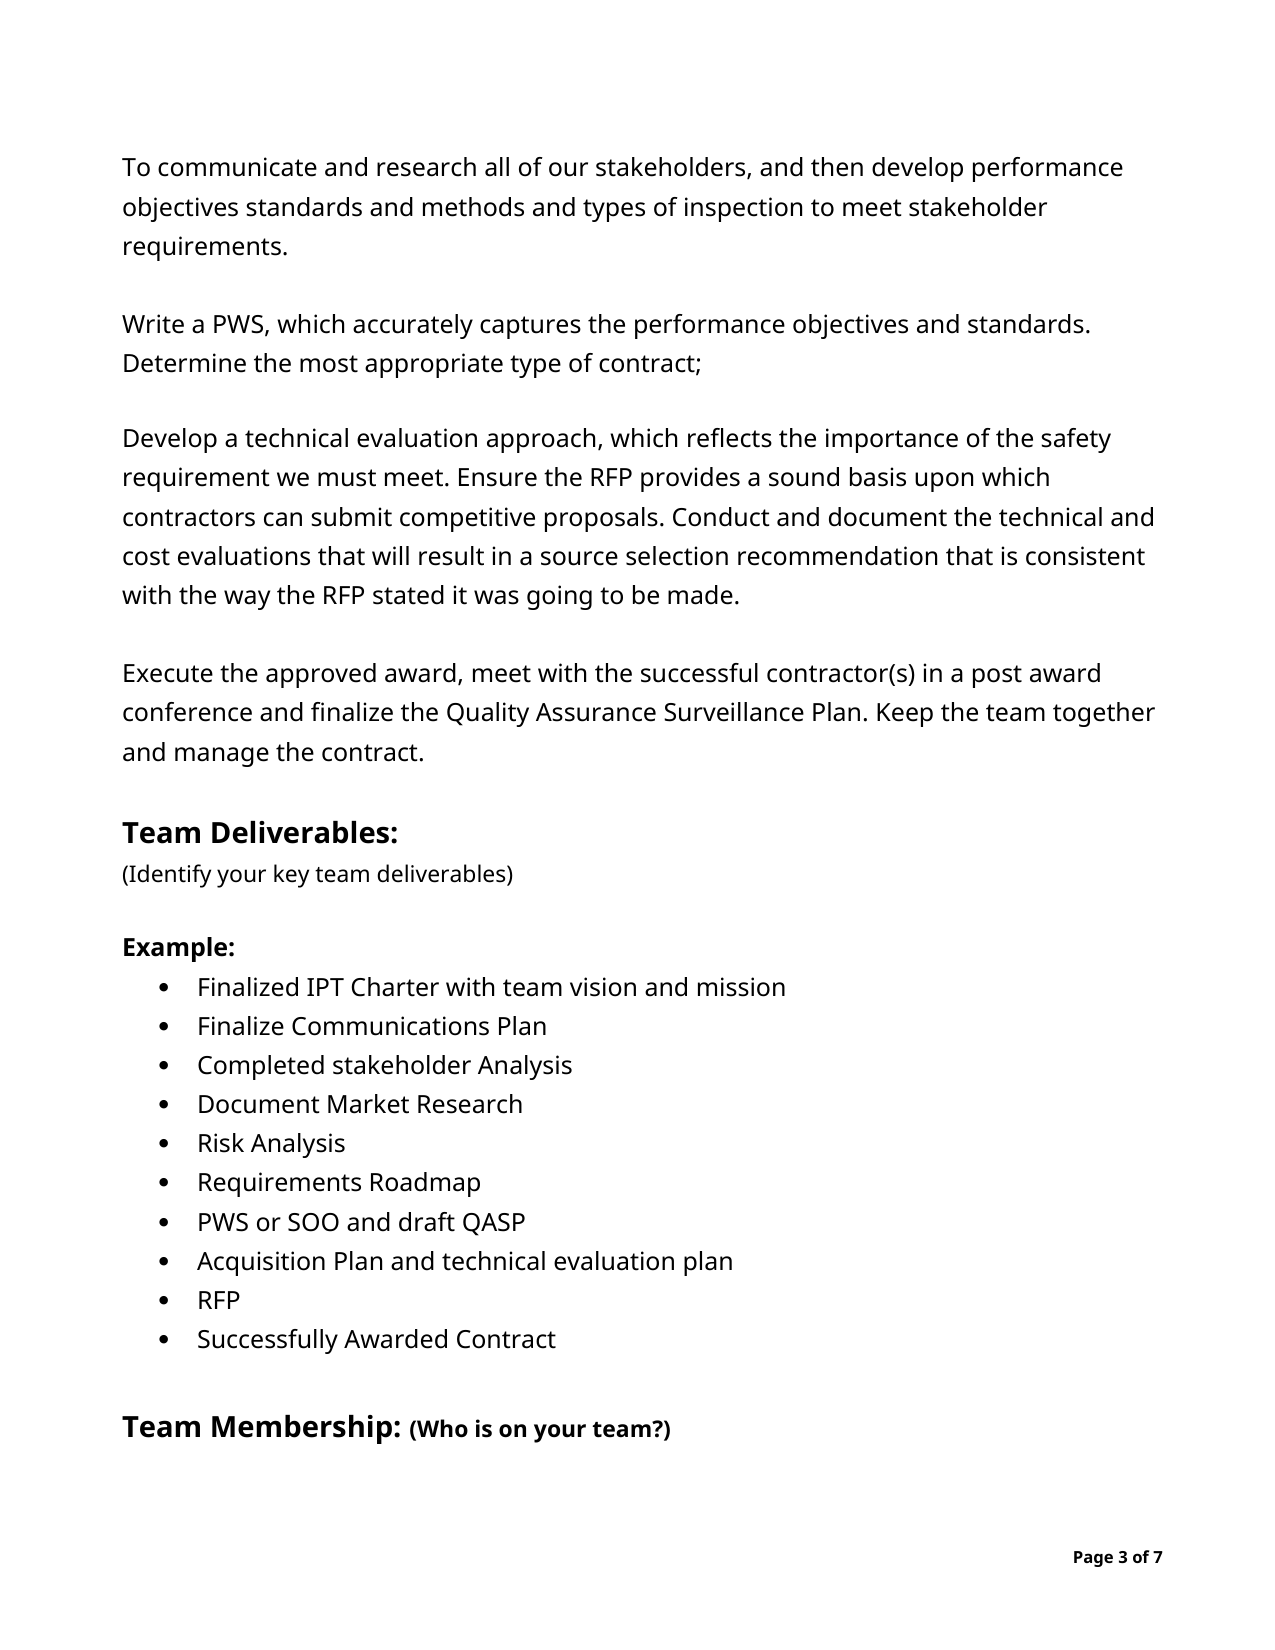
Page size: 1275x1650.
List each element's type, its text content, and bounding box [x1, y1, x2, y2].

text Write a PWS, which accurately captures the performance objectives and standards. [122, 307, 1162, 341]
text To communicate and research all of our stakeholders, and then develop performance objectives standards and methods and types of inspection to meet stakeholder requirements. [122, 150, 1162, 262]
list Finalized IPT Charter with team vision and mission [159, 969, 1162, 1003]
list Finalize Communications Plan [159, 1008, 1162, 1042]
list PWS or SOO and draft QASP [159, 1204, 1162, 1238]
list Risk Analysis [159, 1126, 1162, 1160]
text Example: [122, 930, 1162, 964]
list Document Market Research [159, 1087, 1162, 1121]
text Determine the most appropriate type of contract; [122, 346, 1162, 380]
text Team Deliverables: [122, 813, 1162, 852]
text Team Membership: (Who is on your team?) [122, 1407, 1162, 1446]
text Develop a technical evaluation approach, which reflects the importance of the safety requirement we must meet. Ensure the RFP provides a sound basis upon which contractors can submit competitive proposals. Conduct and document the technical and cost evaluations that will result in a source selection recommendation that is consistent with the way the RFP stated it was going to be made. [122, 421, 1162, 612]
list RFP [159, 1283, 1162, 1317]
text Execute the approved award, meet with the successful contractor(s) in a post award conference and finalize the Quality Assurance Surveillance Plan. Keep the team together and manage the contract. [122, 656, 1162, 768]
list Successfully Awarded Contract [159, 1322, 1162, 1356]
text (Identify your key team deliverables) [122, 858, 1162, 889]
list Acquisition Plan and technical evaluation plan [159, 1243, 1162, 1277]
list Requirements Roadmap [159, 1165, 1162, 1199]
list Completed stakeholder Analysis [159, 1048, 1162, 1082]
